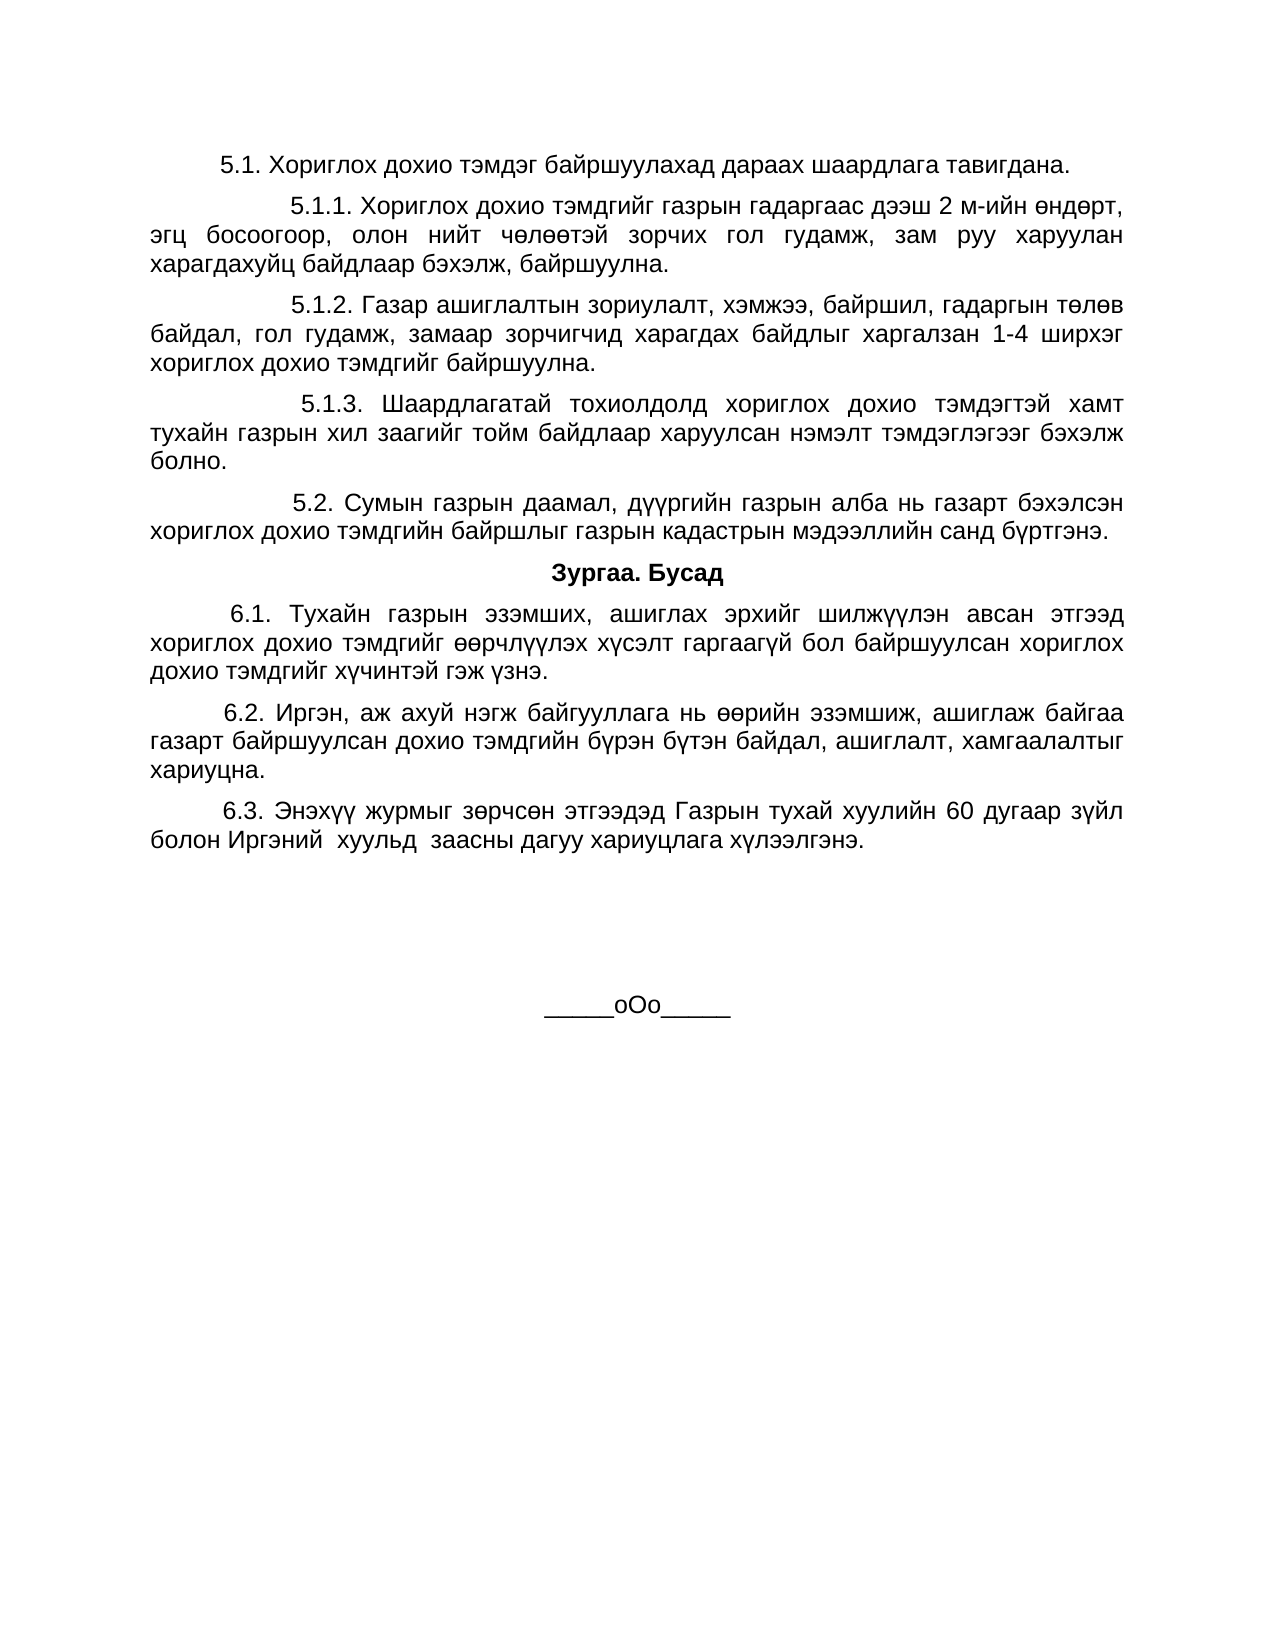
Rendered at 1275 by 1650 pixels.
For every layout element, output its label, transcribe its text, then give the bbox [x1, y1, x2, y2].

text 5.1. Хориглох дохио тэмдэг байршуулахад дараах шаардлага тавигдана. [150, 150, 1125, 179]
text Зургаа. Бусад [150, 557, 1125, 586]
text 6.2. Иргэн, аж ахуй нэгж байгууллага нь өөрийн эзэмшиж, ашиглаж байгаа газарт байршуулсан дохио тэмдгийн бүрэн бүтэн байдал, ашиглалт, хамгаалалтыг хариуцна. [150, 697, 1125, 784]
text _____oOo_____ [150, 990, 1125, 1019]
text 5.1.2. Газар ашиглалтын зориулалт, хэмжээ, байршил, гадаргын төлөв байдал, гол гудамж, замаар зорчигчид харагдах байдлыг харгалзан 1-4 ширхэг хориглох дохио тэмдгийг байршуулна. [150, 290, 1125, 376]
text 6.3. Энэхүү журмыг зөрчсөн этгээдэд Газрын тухай хуулийн 60 дугаар зүйл болон Иргэний хуульд заасны дагуу хариуцлага хүлээлгэнэ. [150, 796, 1125, 854]
text 5.2. Сумын газрын даамал, дүүргийн газрын алба нь газарт бэхэлсэн хориглох дохио тэмдгийн байршлыг газрын кадастрын мэдээллийн санд бүртгэнэ. [150, 487, 1125, 545]
text 6.1. Тухайн газрын эзэмших, ашиглах эрхийг шилжүүлэн авсан этгээд хориглох дохио тэмдгийг өөрчлүүлэх хүсэлт гаргаагүй бол байршуулсан хориглох дохио тэмдгийг хүчинтэй гэж үзнэ. [150, 599, 1125, 685]
text 5.1.3. Шаардлагатай тохиолдолд хориглох дохио тэмдэгтэй хамт тухайн газрын хил заагийг тойм байдлаар харуулсан нэмэлт тэмдэглэгээг бэхэлж болно. [150, 389, 1125, 475]
text 5.1.1. Хориглох дохио тэмдгийг газрын гадаргаас дээш 2 м-ийн өндөрт, эгц босоогоор, олон нийт чөлөөтэй зорчих гол гудамж, зам руу харуулан харагдахуйц байдлаар бэхэлж, байршуулна. [150, 191, 1125, 277]
